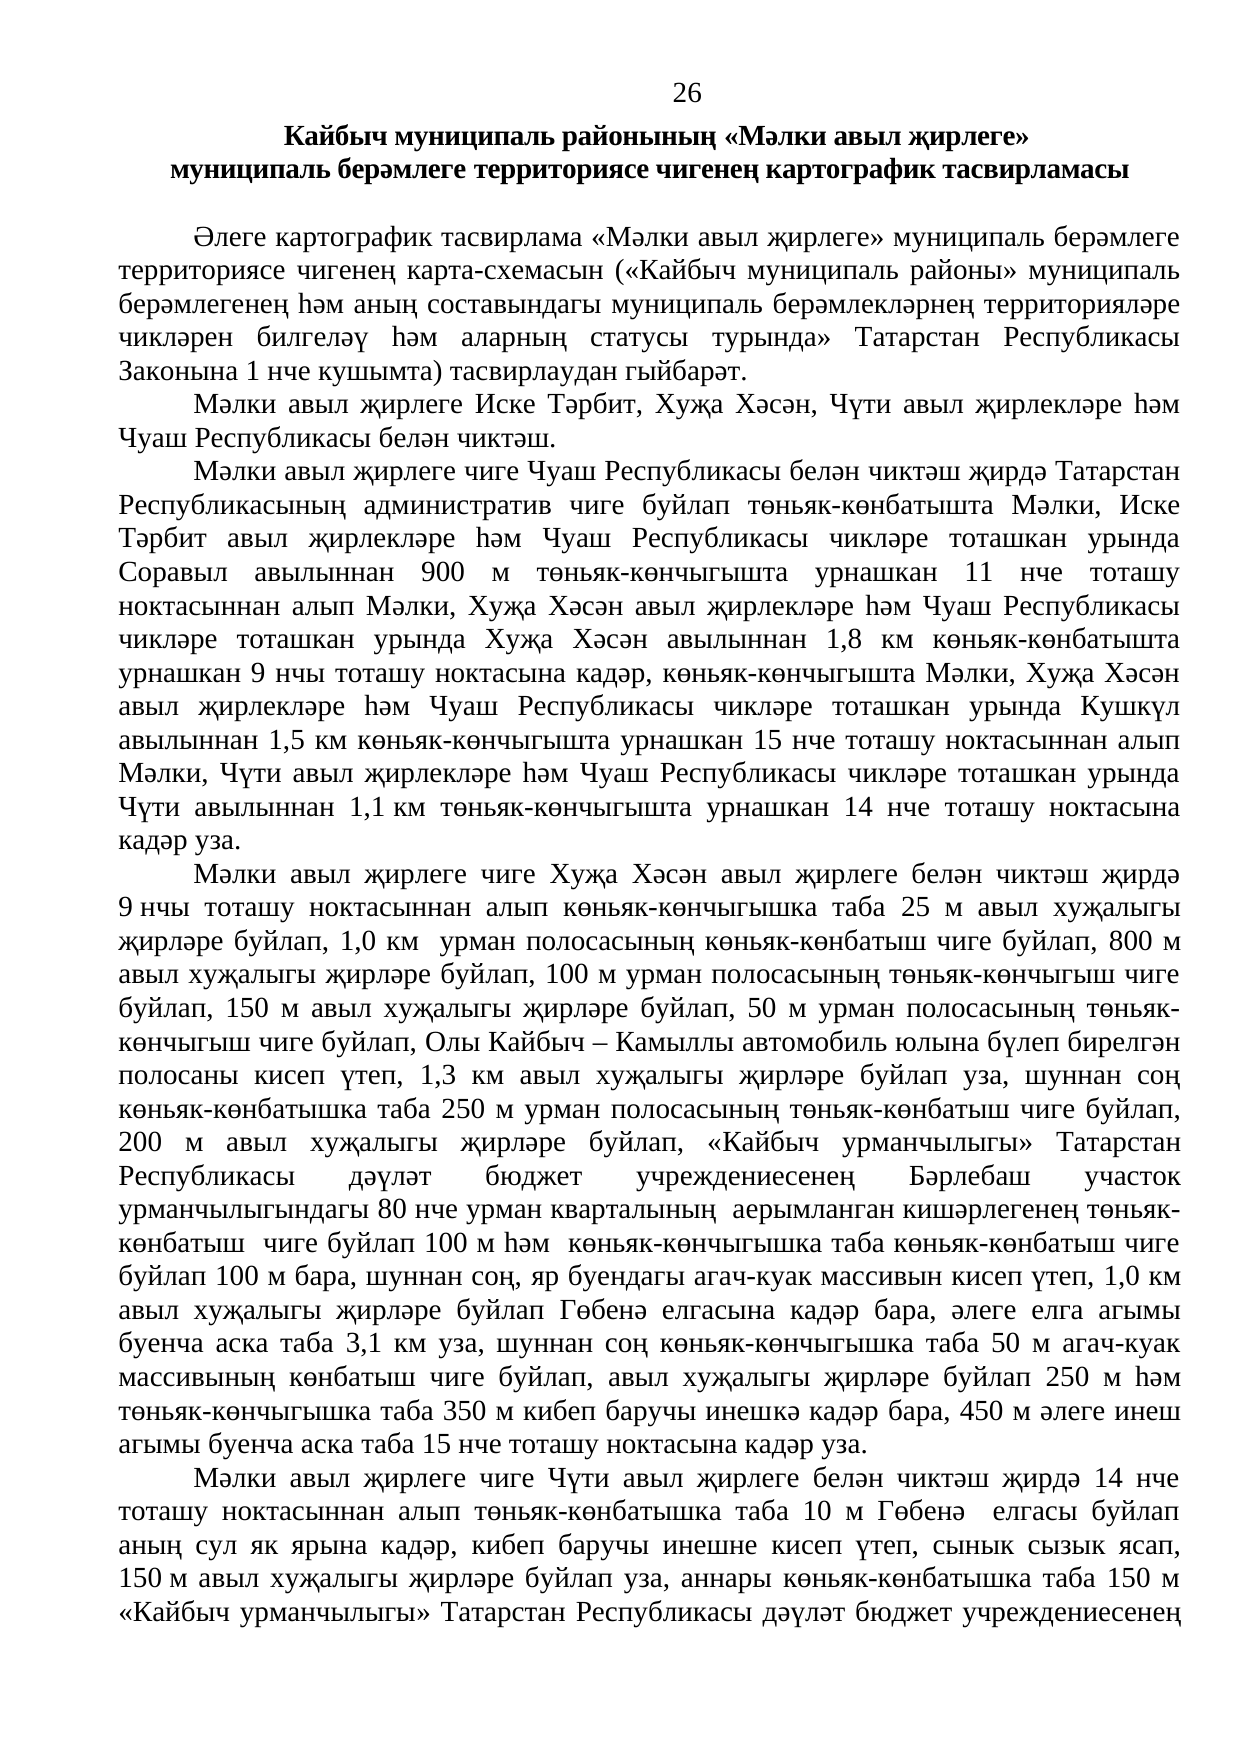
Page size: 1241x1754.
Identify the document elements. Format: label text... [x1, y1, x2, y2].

text Мәлки авыл җирлеге Иске Тәрбит, Хуҗа Хәсән, Чүти авыл җирлекләре һәм Чуаш Республикасы белән чиктәш. [118, 386, 1181, 453]
text Мәлки авыл җирлеге чиге Чуаш Республикасы белән чиктәш җирдә Татарстан Республикасының административ чиге буйлап төньяк-көнбатышта Мәлки, Иске Тәрбит авыл җирлекләре һәм Чуаш Республикасы чикләре тоташкан урында Соравыл авылыннан төньяк-көнчыгышта урнашкан 11 нче тоташу ноктасыннан алып Мәлки, Хуҗа Хәсән авыл җирлекләре һәм Чуаш Республикасы чикләре тоташкан урында Хуҗа Хәсән авылыннан көньяк-көнбатышта урнашкан 9 нчы тоташу ноктасына кадәр, көньяк-көнчыгышта Мәлки, Хуҗа Хәсән авыл җирлекләре һәм Чуаш Республикасы чикләре тоташкан урында Кушкүл авылыннан көньяк-көнчыгышта урнашкан 15 нче тоташу ноктасыннан алып Мәлки, Чүти авыл җирлекләре һәм Чуаш Республикасы чикләре тоташкан урында Чүти авылыннан 1,1 км төньяк-көнчыгышта урнашкан 14 нче тоташу ноктасына кадәр уза. [118, 453, 1181, 856]
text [118, 1460, 1181, 1627]
subtitle муниципаль берәмлеге территориясе чигенең картографик тасвирламасы [118, 152, 1181, 185]
text Мәлки авыл җирлеге чиге Хуҗа Хәсән авыл җирлеге белән чиктәш җирдә 9 нчы тоташу ноктасыннан алып көньяк-көнчыгышка таба авыл хуҗалыгы җирләре буйлап, урман полосасының көньяк-көнбатыш чиге буйлап, авыл хуҗалыгы җирләре буйлап, урман полосасының төньяк-көнчыгыш чиге буйлап, авыл хуҗалыгы җирләре буйлап, урман полосасының төньяк-көнчыгыш чиге буйлап, Олы Кайбыч – Камыллы автомобиль юлына бүлеп бирелгән полосаны кисеп үтеп, авыл хуҗалыгы җирләре буйлап уза, шуннан соң көньяк-көнбатышка таба урман полосасының төньяк-көнбатыш чиге буйлап, авыл хуҗалыгы җирләре буйлап, «Кайбыч урманчылыгы» Татарстан Республикасы дәүләт бюджет учреждениесенең Бәрлебаш участок урманчылыгындагы 80 нче урман кварталының аерымланган кишәрлегенең төньяк-көнбатыш чиге буйлап һәм көньяк-көнчыгышка таба көньяк-көнбатыш чиге буйлап бара, шуннан соң, яр буендагы агач-куак массивын кисеп үтеп, авыл хуҗалыгы җирләре буйлап Гөбенә елгасына кадәр бара, әлеге елга агымы буенча аска таба уза, шуннан соң көньяк-көнчыгышка таба агач-куак массивының көнбатыш чиге буйлап, авыл хуҗалыгы җирләре буйлап һәм төньяк-көнчыгышка таба кибеп баручы инешкә кадәр бара, әлеге инеш агымы буенча аска таба 15 нче тоташу ноктасына кадәр уза. [118, 856, 1181, 1460]
text Әлеге картографик тасвирлама «Мәлки авыл җирлеге» муниципаль берәмлеге территориясе чигенең карта-схемасын («Кайбыч муниципаль районы» муниципаль берәмлегенең һәм аның составындагы муниципаль берәмлекләрнең территорияләре чикләрен билгеләү һәм аларның статусы турында» Татарстан Республикасы Законына 1 нче кушымта) тасвирлаудан гыйбарәт. [118, 219, 1181, 386]
subtitle Кайбыч муниципаль районының «Мәлки авыл җирлеге» [118, 118, 1181, 152]
